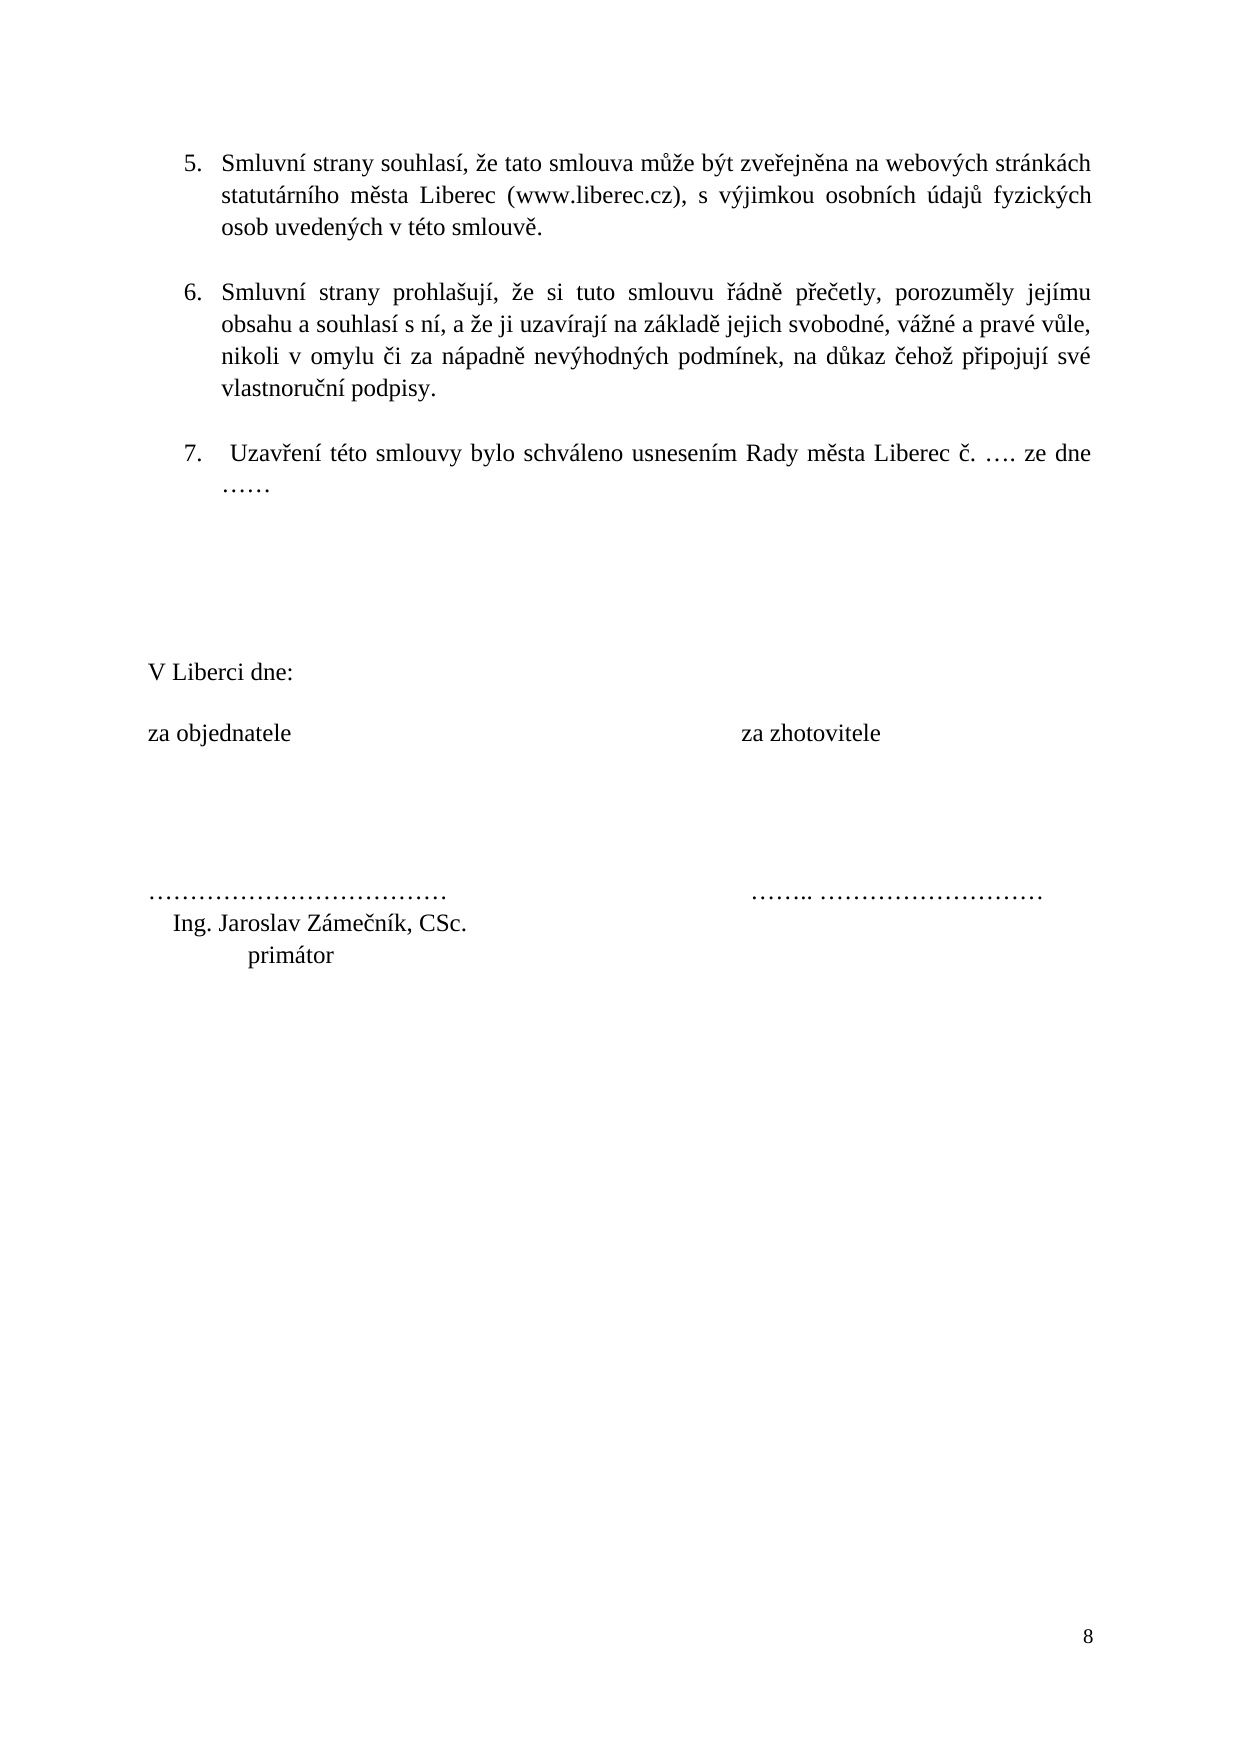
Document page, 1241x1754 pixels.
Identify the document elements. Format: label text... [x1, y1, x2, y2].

list Uzavření této smlouvy bylo schváleno usnesením Rady města Liberec č. …. ze dne …… [184, 438, 1092, 498]
text ……………………………… …….. ……………………… [148, 876, 1094, 904]
list Smluvní strany prohlašují, že si tuto smlouvu řádně přečetly, porozuměly jejímu obsahu a souhlasí s ní, a že ji uzavírají na základě jejich svobodné, vážné a pravé vůle, nikoli v omylu či za nápadně nevýhodných podmínek, na důkaz čehož připojují své vlastnoruční podpisy. [184, 277, 1092, 402]
text V Liberci dne: [148, 657, 1094, 686]
text primátor [148, 941, 1092, 969]
list Smluvní strany souhlasí, že tato smlouva může být zveřejněna na webových stránkách statutárního města Liberec (www.liberec.cz), s výjimkou osobních údajů fyzických osob uvedených v této smlouvě. [184, 148, 1092, 240]
text Ing. Jaroslav Zámečník, CSc. [148, 908, 1092, 937]
text za objednatele za zhotovitele [148, 718, 1092, 747]
